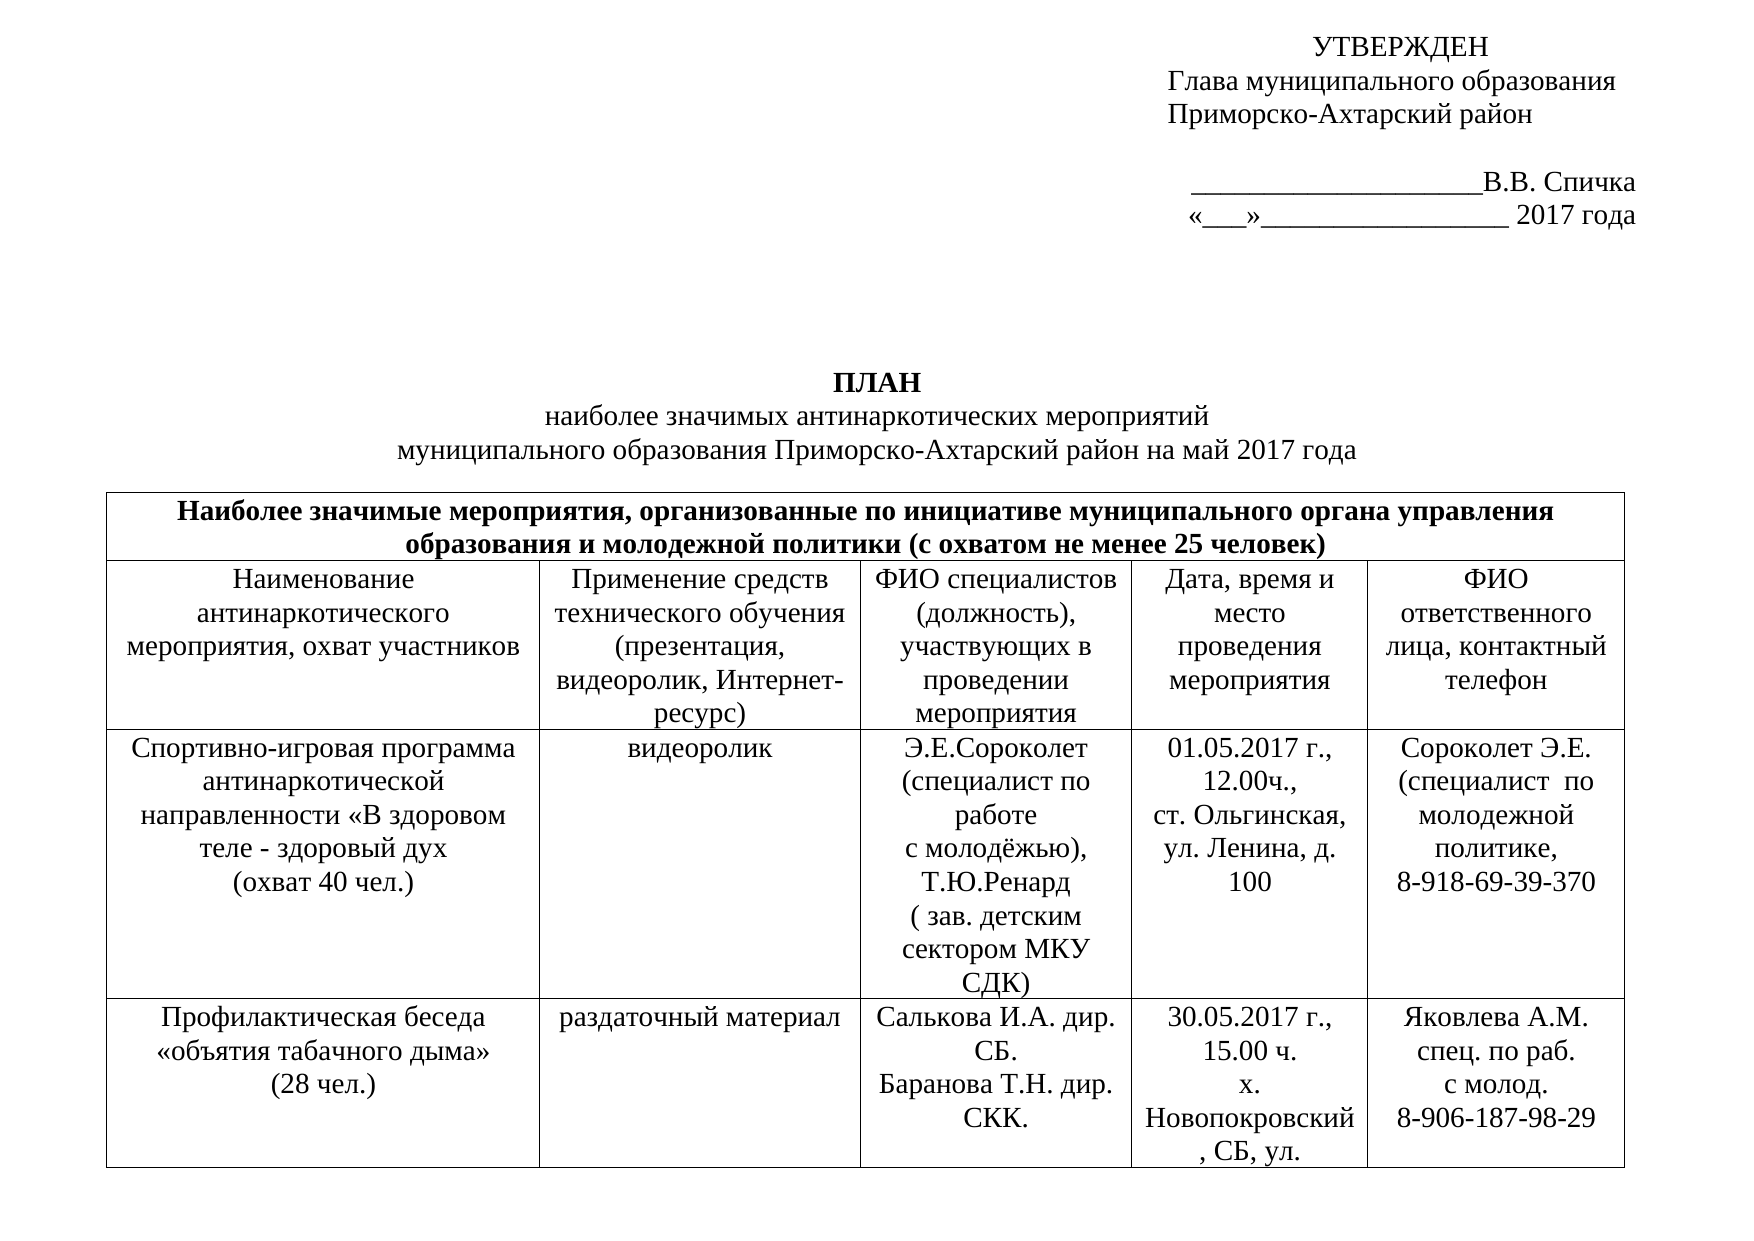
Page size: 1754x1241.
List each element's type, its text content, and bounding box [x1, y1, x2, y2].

table_cell видеоролик [540, 730, 860, 998]
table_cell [107, 999, 539, 1167]
text «___»_________________ 2017 года [118, 197, 1636, 231]
table_cell Э.Е.Сороколет (специалист по работе с молодёжью), Т.Ю.Ренард ( зав. детским сектором МКУ СДК) [861, 730, 1131, 998]
text муниципального образования Приморско-Ахтарский район на май 2017 года [118, 432, 1636, 466]
table_cell ФИО ответственного лица, контактный телефон [1368, 561, 1624, 729]
table_cell Спортивно-игровая программа антинаркотической направленности «В здоровом теле - здоровый дух (охват 40 чел.) [107, 730, 539, 998]
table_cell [540, 999, 860, 1167]
text Приморско-Ахтарский район [1167, 97, 1636, 130]
table_cell ФИО специалистов (должность), участвующих в проведении мероприятия [861, 561, 1131, 729]
table_cell Применение средств технического обучения (презентация, видеоролик, Интернет-ресурс) [540, 561, 860, 729]
text УТВЕРЖДЕН [1003, 29, 1636, 63]
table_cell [861, 999, 1131, 1167]
text ____________________В.В. Спичка [118, 164, 1636, 197]
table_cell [1368, 999, 1624, 1167]
table_cell 01.05.2017 г., 12.00ч., ст. Ольгинская, ул. Ленина, д. 100 [1132, 730, 1367, 998]
table_cell Наименование антинаркотического мероприятия, охват участников [107, 561, 539, 729]
table_header Наиболее значимые мероприятия, организованные по инициативе муниципального органа управления образования и молодежной политики (с охватом не менее 25 человек) [107, 493, 1624, 560]
text наиболее значимых антинаркотических мероприятий [118, 398, 1636, 432]
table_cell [1132, 999, 1367, 1167]
table_cell Сороколет Э.Е. (специалист по молодежной политике, 8-918-69-39-370 [1368, 730, 1624, 998]
table_cell Дата, время и место проведения мероприятия [1132, 561, 1367, 729]
text Глава муниципального образования [1167, 63, 1636, 97]
text ПЛАН [118, 365, 1636, 398]
